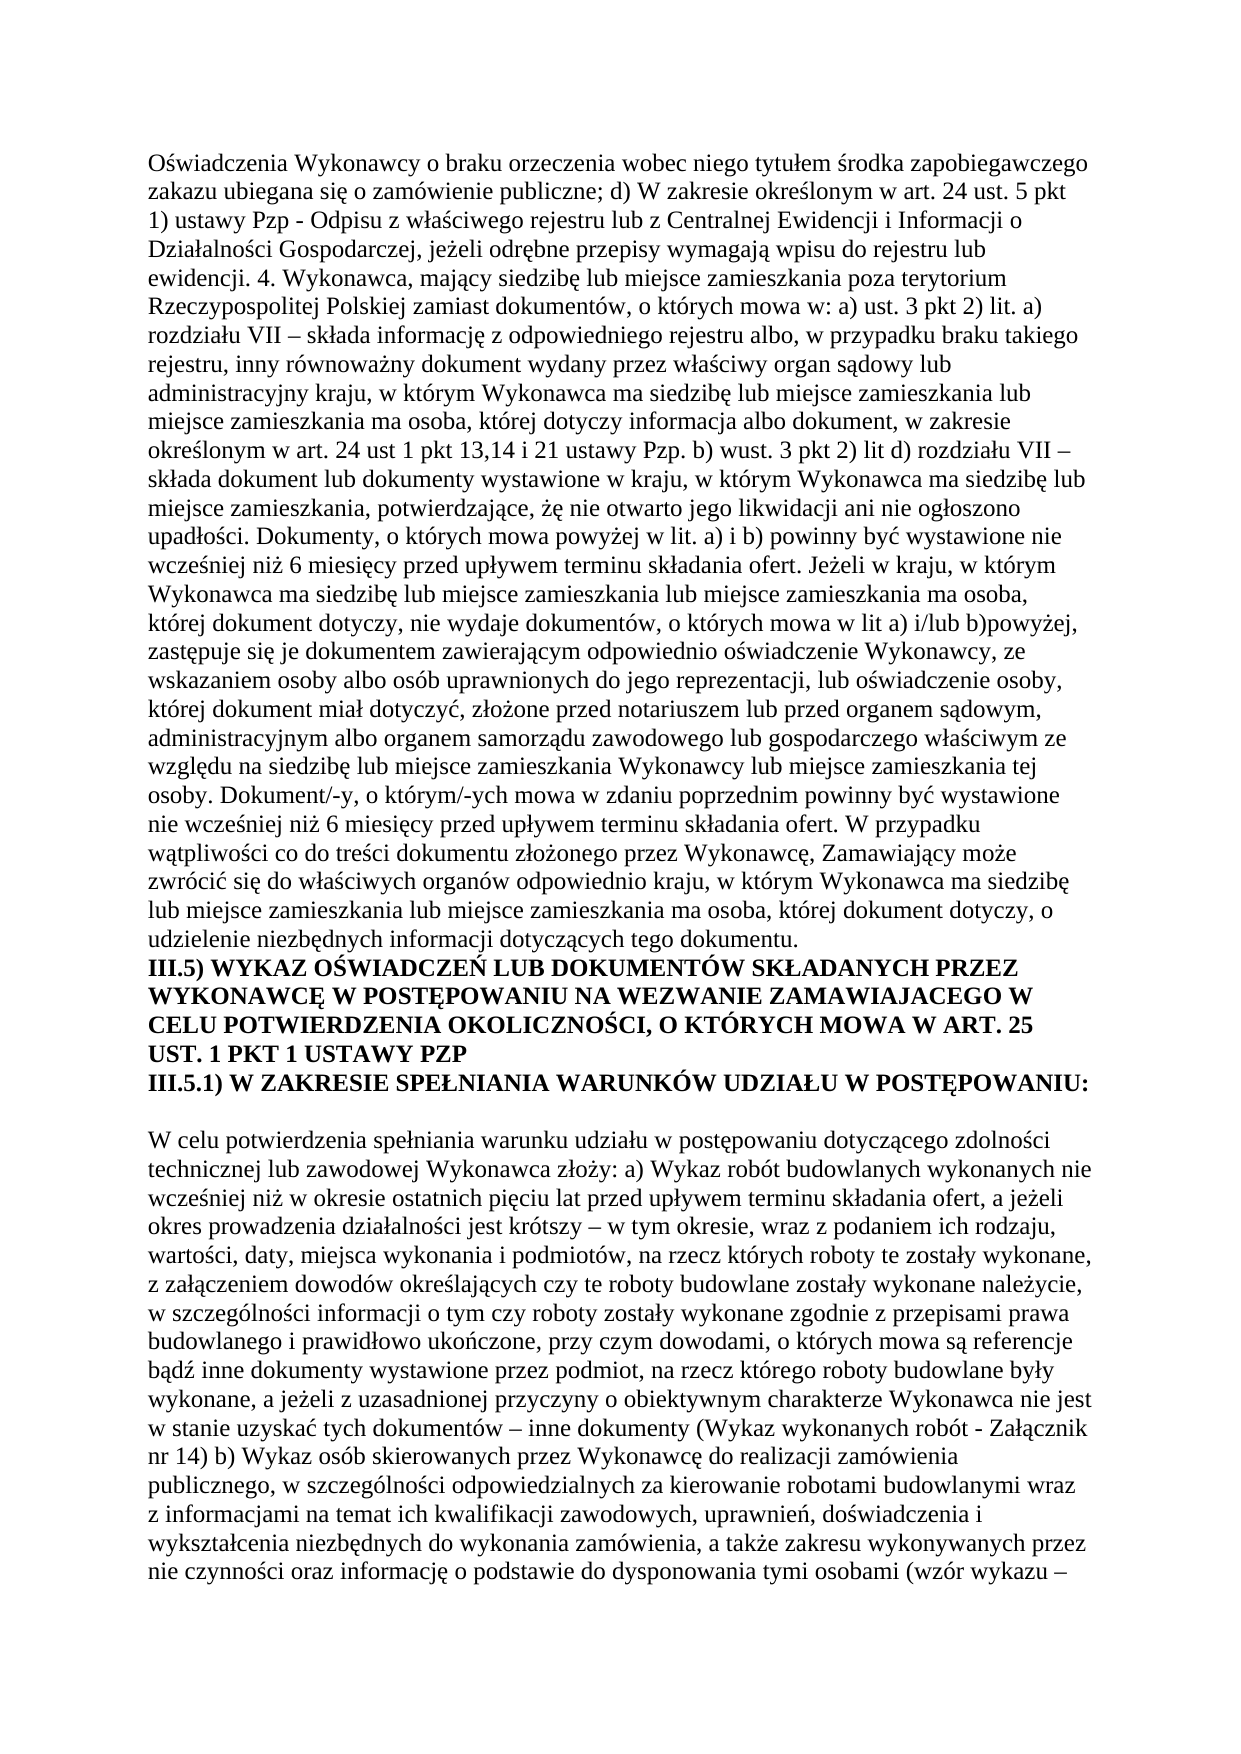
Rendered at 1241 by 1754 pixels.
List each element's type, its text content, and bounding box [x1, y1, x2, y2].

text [148, 1068, 1093, 1585]
text III.5) WYKAZ OŚWIADCZEŃ LUB DOKUMENTÓW SKŁADANYCH PRZEZ WYKONAWCĘ W POSTĘPOWANIU NA WEZWANIE ZAMAWIAJACEGO W CELU POTWIERDZENIA OKOLICZNOŚCI, O KTÓRYCH MOWA W ART. 25 UST. 1 PKT 1 USTAWY PZP [148, 953, 1093, 1068]
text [148, 148, 1093, 953]
